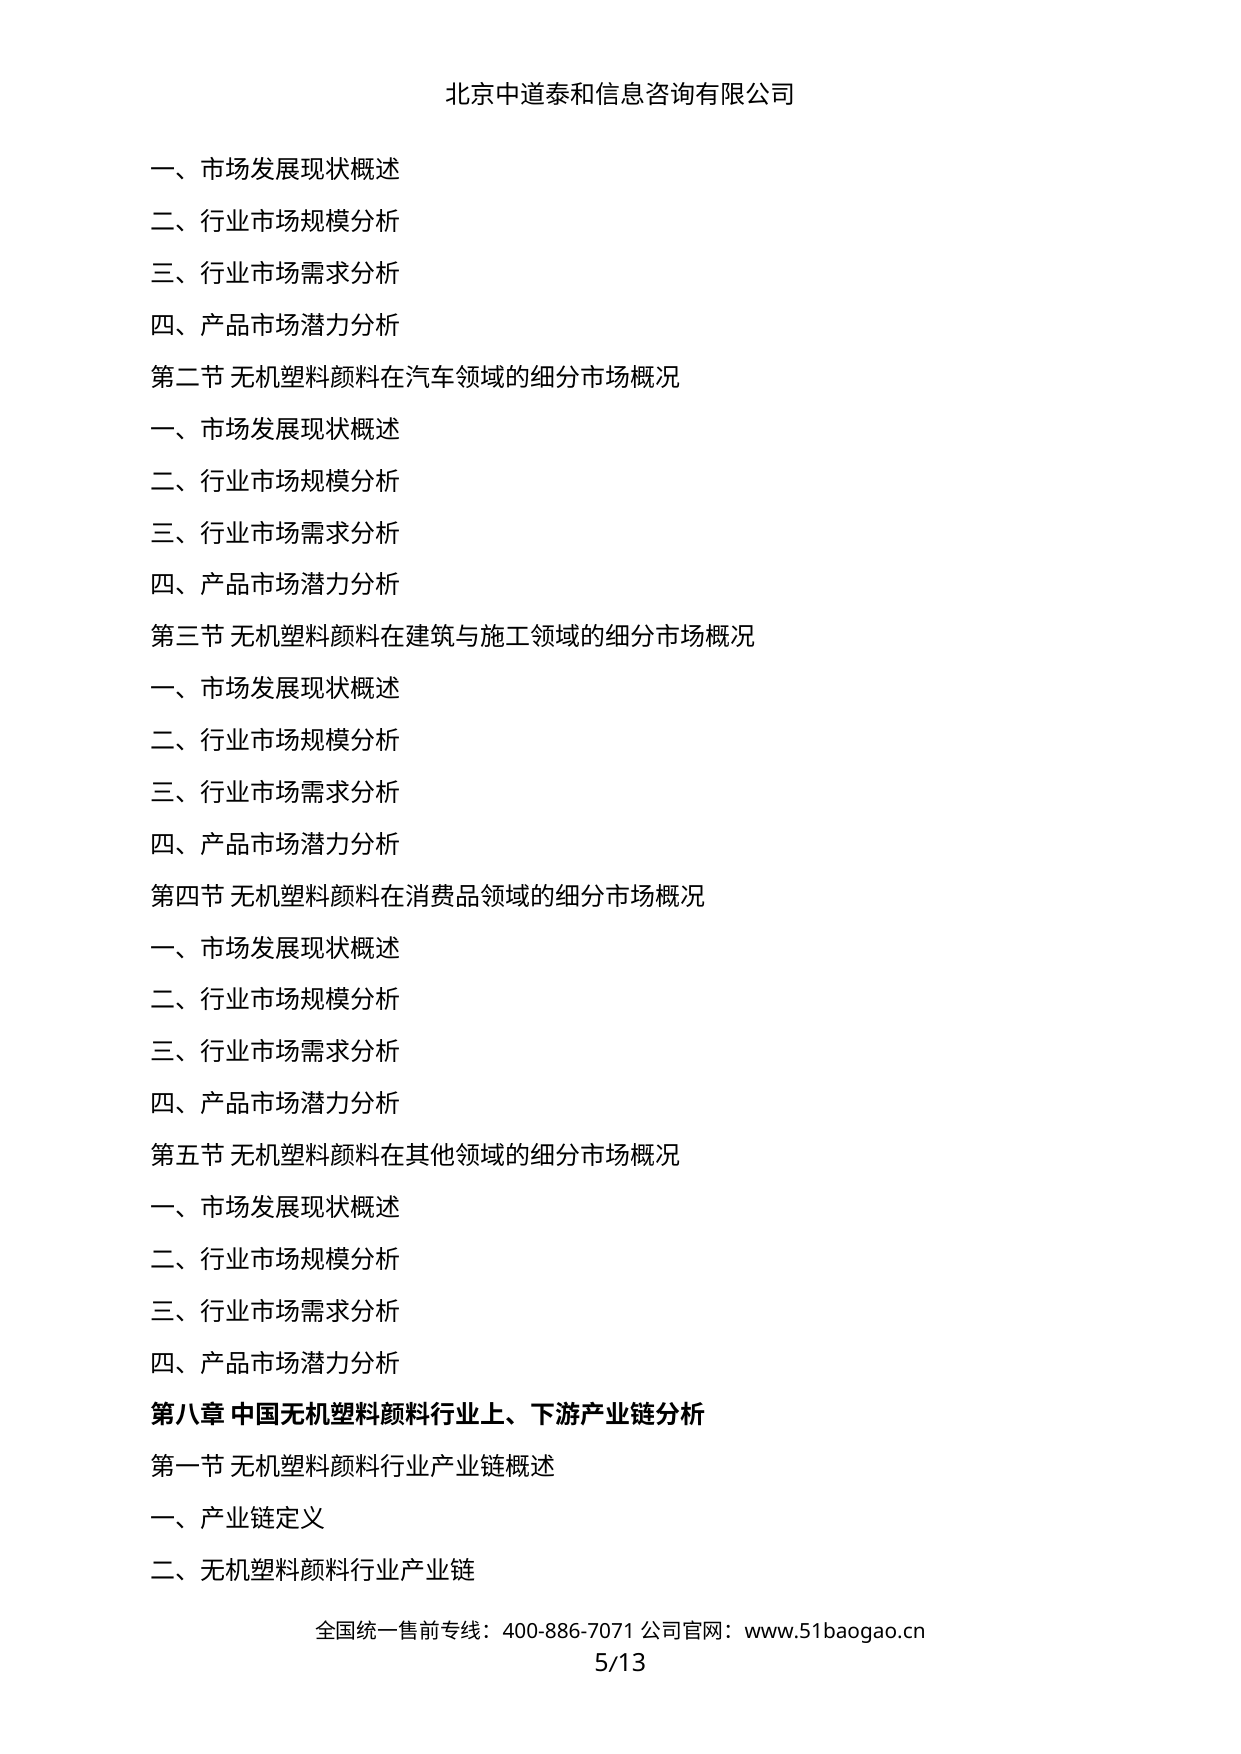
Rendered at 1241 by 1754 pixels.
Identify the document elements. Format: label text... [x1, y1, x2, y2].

text 第八章 中国无机塑料颜料行业上、下游产业链分析 [150, 1395, 1090, 1431]
text 三、行业市场需求分析 [150, 772, 1090, 809]
text 二、行业市场规模分析 [150, 1239, 1090, 1276]
text 一、市场发展现状概述 [150, 669, 1090, 705]
text 三、行业市场需求分析 [150, 1291, 1090, 1327]
text 一、市场发展现状概述 [150, 928, 1090, 964]
text 一、产业链定义 [150, 1499, 1090, 1535]
text 三、行业市场需求分析 [150, 1032, 1090, 1068]
text 三、行业市场需求分析 [150, 254, 1090, 290]
text 四、产品市场潜力分析 [150, 306, 1090, 342]
text 第五节 无机塑料颜料在其他领域的细分市场概况 [150, 1136, 1090, 1172]
text 一、市场发展现状概述 [150, 409, 1090, 446]
text 二、行业市场规模分析 [150, 202, 1090, 238]
text 四、产品市场潜力分析 [150, 824, 1090, 861]
text 一、市场发展现状概述 [150, 1187, 1090, 1224]
text 四、产品市场潜力分析 [150, 565, 1090, 601]
text 四、产品市场潜力分析 [150, 1343, 1090, 1379]
text 二、无机塑料颜料行业产业链 [150, 1551, 1090, 1587]
text 第二节 无机塑料颜料在汽车领域的细分市场概况 [150, 357, 1090, 394]
text 三、行业市场需求分析 [150, 513, 1090, 549]
text 第四节 无机塑料颜料在消费品领域的细分市场概况 [150, 876, 1090, 912]
text 二、行业市场规模分析 [150, 461, 1090, 497]
text 第三节 无机塑料颜料在建筑与施工领域的细分市场概况 [150, 617, 1090, 653]
text 二、行业市场规模分析 [150, 721, 1090, 757]
text 四、产品市场潜力分析 [150, 1084, 1090, 1120]
text 一、市场发展现状概述 [150, 150, 1090, 186]
text 二、行业市场规模分析 [150, 980, 1090, 1016]
text 第一节 无机塑料颜料行业产业链概述 [150, 1447, 1090, 1483]
